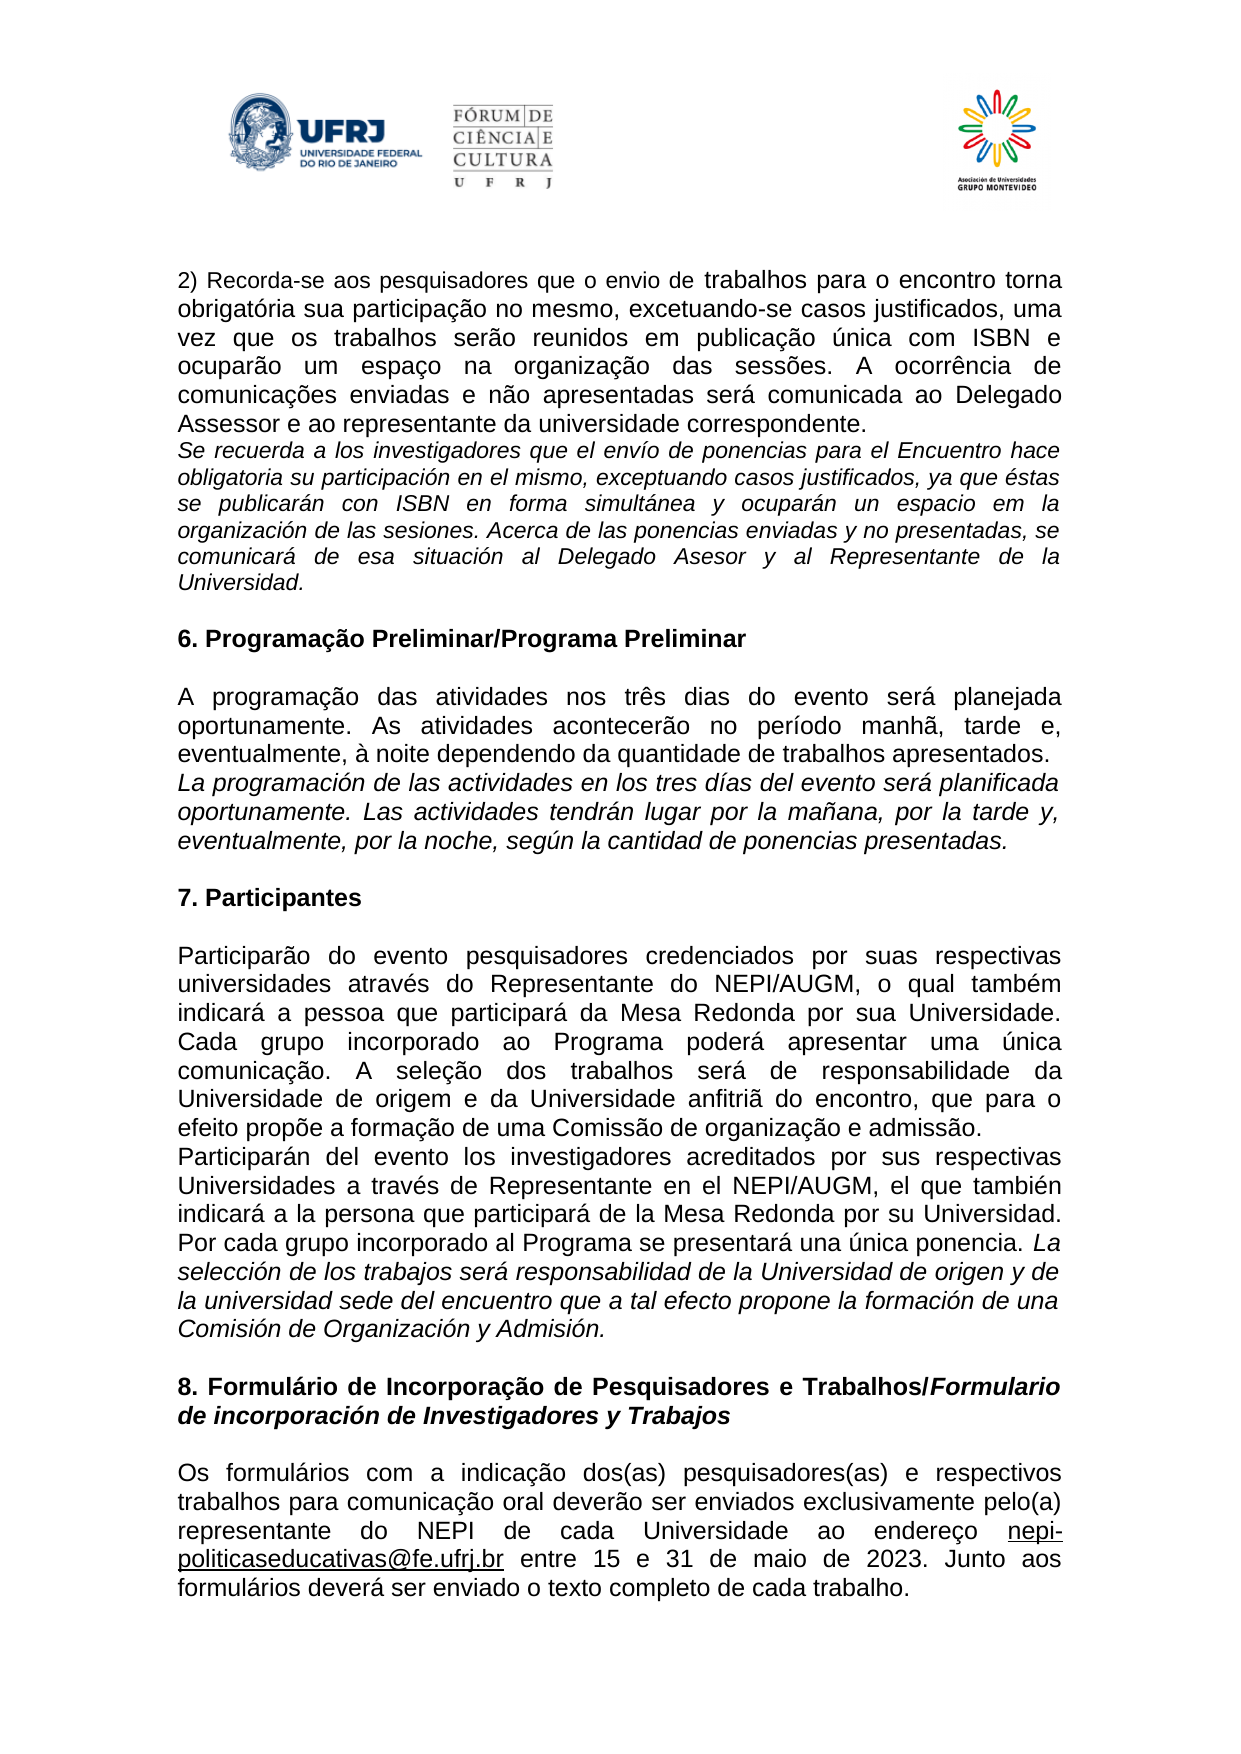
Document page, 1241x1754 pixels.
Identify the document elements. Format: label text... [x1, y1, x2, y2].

text Os formulários com a indicação dos(as) pesquisadores(as) e respectivos trabalhos para comunicação oral deverão ser enviados exclusivamente pelo(a) representante do NEPI de cada Universidade ao endereço nepi-politicaseducativas@fe.ufrj.br entre 15 e 31 de maio de 2023. Junto aos formulários deverá ser enviado o texto completo de cada trabalho. [177, 1458, 1063, 1602]
text Participarão do evento pesquisadores credenciados por suas respectivas universidades através do Representante do NEPI/AUGM, o qual também indicará a pessoa que participará da Mesa Redonda por sua Universidade. Cada grupo incorporado ao Programa poderá apresentar uma única comunicação. A seleção dos trabalhos será de responsabilidade da Universidade de origem e da Universidade anfitriã do encontro, que para o efeito propõe a formação de uma Comissão de organização e admissão. [177, 912, 1063, 1142]
text Se recuerda a los investigadores que el envío de ponencias para el Encuentro hace obligatoria su participación en el mismo, exceptuando casos justificados, ya que éstas se publicarán con ISBN en forma simultánea y ocuparán un espacio em la organización de las sesiones. Acerca de las ponencias enviadas y no presentadas, se comunicará de esa situación al Delegado Asesor y al Representante de la Universidad. [177, 437, 1063, 596]
text 7. Participantes [177, 854, 1063, 912]
text 2) Recorda-se aos pesquisadores que o envio de trabalhos para o encontro torna obrigatória sua participação no mesmo, excetuando-se casos justificados, uma vez que os trabalhos serão reunidos em publicação única com ISBN e ocuparão um espaço na organização das sessões. A ocorrência de comunicações enviadas e não apresentadas será comunicada ao Delegado Assessor e ao representante da universidade correspondente. [177, 265, 1063, 437]
text 8. Formulário de Incorporação de Pesquisadores e Trabalhos/Formulario de incorporación de Investigadores y Trabajos [177, 1372, 1063, 1429]
picture [942, 73, 1051, 211]
picture [188, 79, 567, 205]
text Participarán del evento los investigadores acreditados por sus respectivas Universidades a través de Representante en el NEPI/AUGM, el que también indicará a la persona que participará de la Mesa Redonda por su Universidad. Por cada grupo incorporado al Programa se presentará una única ponencia. La selección de los trabajos será responsabilidad de la Universidad de origen y de la universidad sede del encuentro que a tal efecto propone la formación de una Comisión de Organización y Admisión. [177, 1142, 1063, 1343]
text La programación de las actividades en los tres días del evento será planificada oportunamente. Las actividades tendrán lugar por la mañana, por la tarde y, eventualmente, por la noche, según la cantidad de ponencias presentadas. [177, 768, 1063, 854]
text A programação das atividades nos três dias do evento será planejada oportunamente. As atividades acontecerão no período manhã, tarde e, eventualmente, à noite dependendo da quantidade de trabalhos apresentados. [177, 653, 1063, 768]
text 6. Programação Preliminar/Programa Preliminar [177, 624, 1063, 653]
